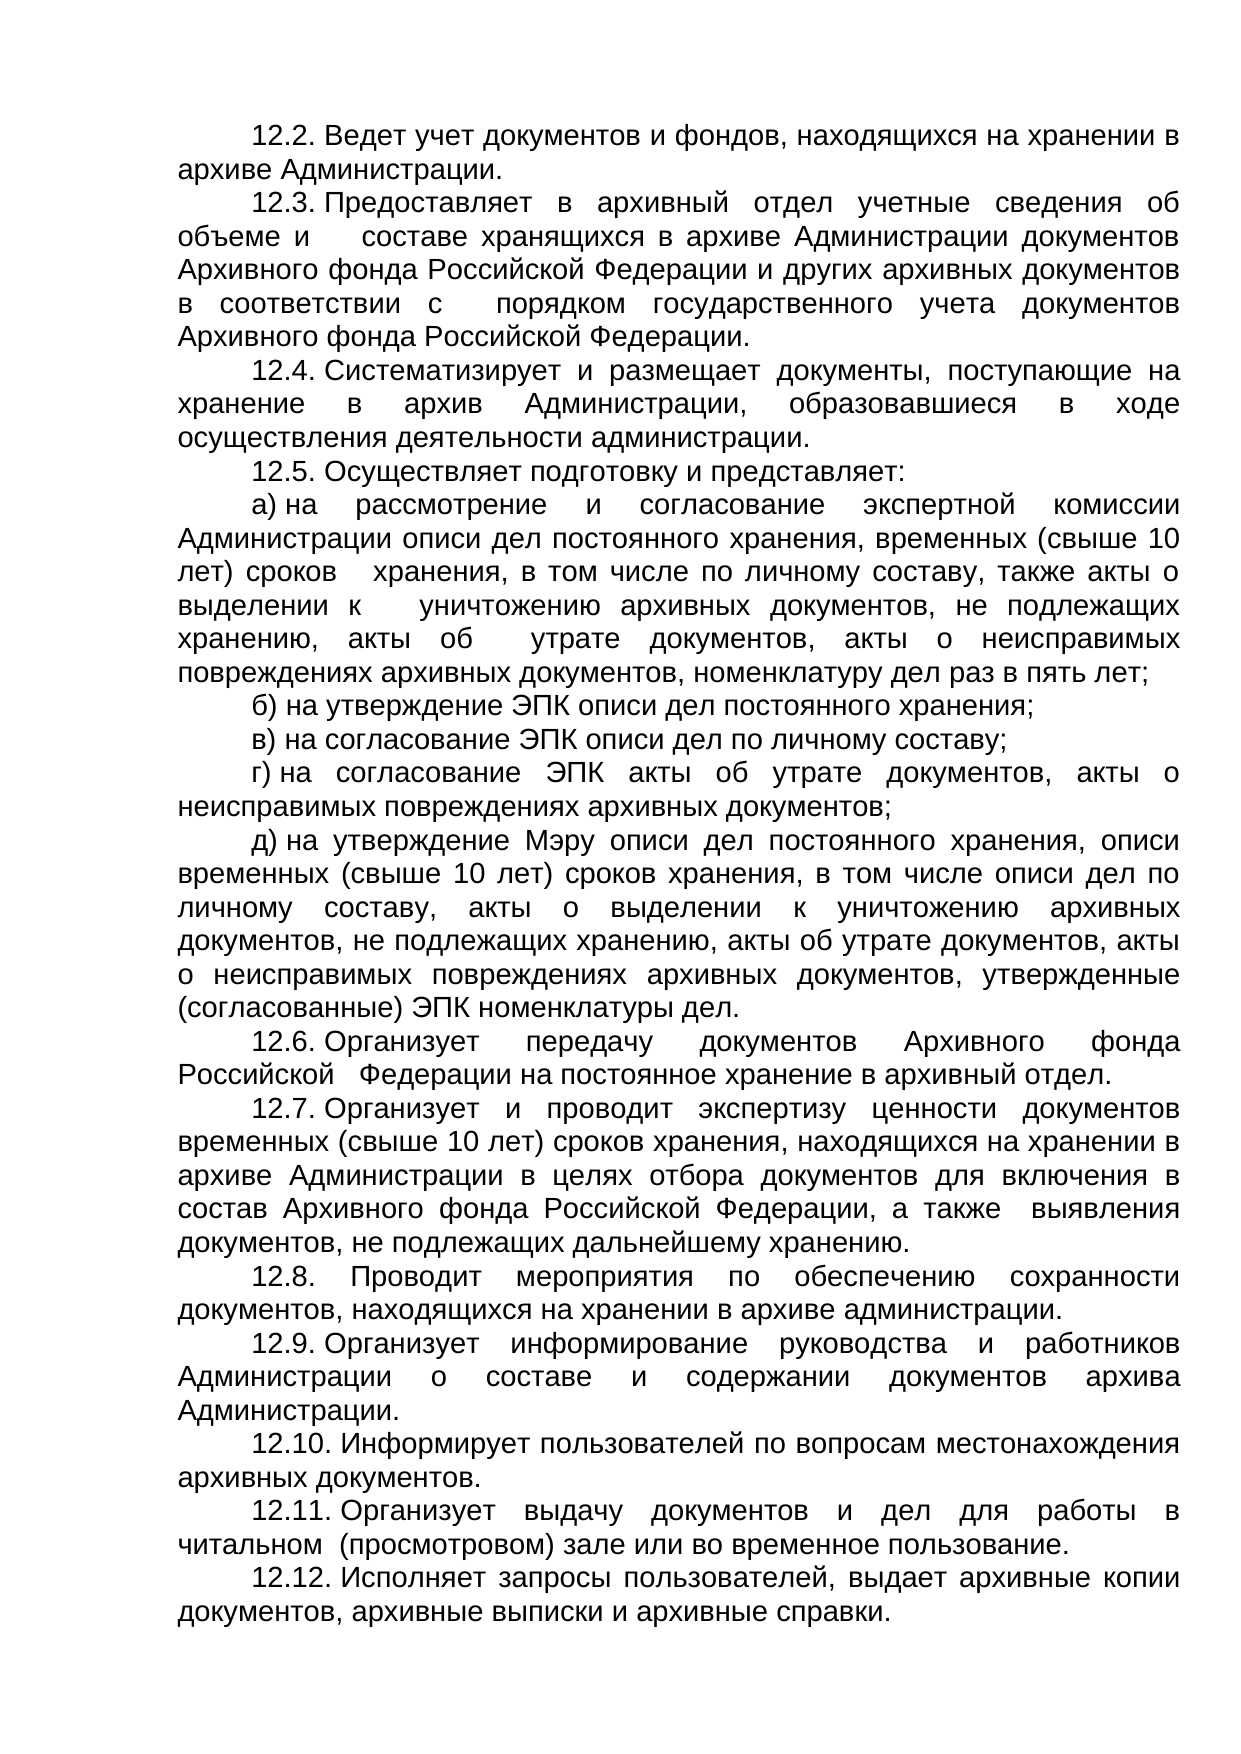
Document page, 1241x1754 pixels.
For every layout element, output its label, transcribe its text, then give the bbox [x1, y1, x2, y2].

text г) на согласование ЭПК акты об утрате документов, акты о неисправимых повреждениях архивных документов; [177, 755, 1181, 822]
text д) на утверждение Мэру описи дел постоянного хранения, описи временных (свыше 10 лет) сроков хранения, в том числе описи дел по личному составу, акты о выделении к уничтожению архивных документов, не подлежащих хранению, акты об утрате документов, акты о неисправимых повреждениях архивных документов, утвержденные (согласованные) ЭПК номенклатуры дел. [177, 822, 1181, 1024]
text 12.4. Систематизирует и размещает документы, поступающие на хранение в архив Администрации, образовавшиеся в ходе осуществления деятельности администрации. [177, 353, 1181, 453]
text 12.11. Организует выдачу документов и дел для работы в читальном (просмотровом) зале или во временное пользование. [177, 1493, 1181, 1560]
text 12.2. Ведет учет документов и фондов, находящихся на хранении в архиве Администрации. [177, 118, 1181, 185]
text 12.5. Осуществляет подготовку и представляет: [177, 453, 1181, 487]
text 12.6. Организует передачу документов Архивного фонда Российской Федерации на постоянное хранение в архивный отдел. [177, 1024, 1181, 1091]
text 12.9. Организует информирование руководства и работников Администрации о составе и содержании документов архива Администрации. [177, 1326, 1181, 1426]
text 12.8. Проводит мероприятия по обеспечению сохранности документов, находящихся на хранении в архиве администрации. [177, 1258, 1181, 1326]
text 12.3. Предоставляет в архивный отдел учетные сведения об объеме и составе хранящихся в архиве Администрации документов Архивного фонда Российской Федерации и других архивных документов в соответствии с порядком государственного учета документов Архивного фонда Российской Федерации. [177, 185, 1181, 353]
text 12.10. Информирует пользователей по вопросам местонахождения архивных документов. [177, 1426, 1181, 1493]
text в) на согласование ЭПК описи дел по личному составу; [177, 722, 1181, 755]
text 12.7. Организует и проводит экспертизу ценности документов временных (свыше 10 лет) сроков хранения, находящихся на хранении в архиве Администрации в целях отбора документов для включения в состав Архивного фонда Российской Федерации, а также выявления документов, не подлежащих дальнейшему хранению. [177, 1091, 1181, 1258]
text б) на утверждение ЭПК описи дел постоянного хранения; [177, 688, 1181, 722]
text а) на рассмотрение и согласование экспертной комиссии Администрации описи дел постоянного хранения, временных (свыше 10 лет) сроков хранения, в том числе по личному составу, также акты о выделении к уничтожению архивных документов, не подлежащих хранению, акты об утрате документов, акты о неисправимых повреждениях архивных документов, номенклатуру дел раз в пять лет; [177, 487, 1181, 688]
text 12.12. Исполняет запросы пользователей, выдает архивные копии документов, архивные выписки и архивные справки. [177, 1560, 1181, 1627]
